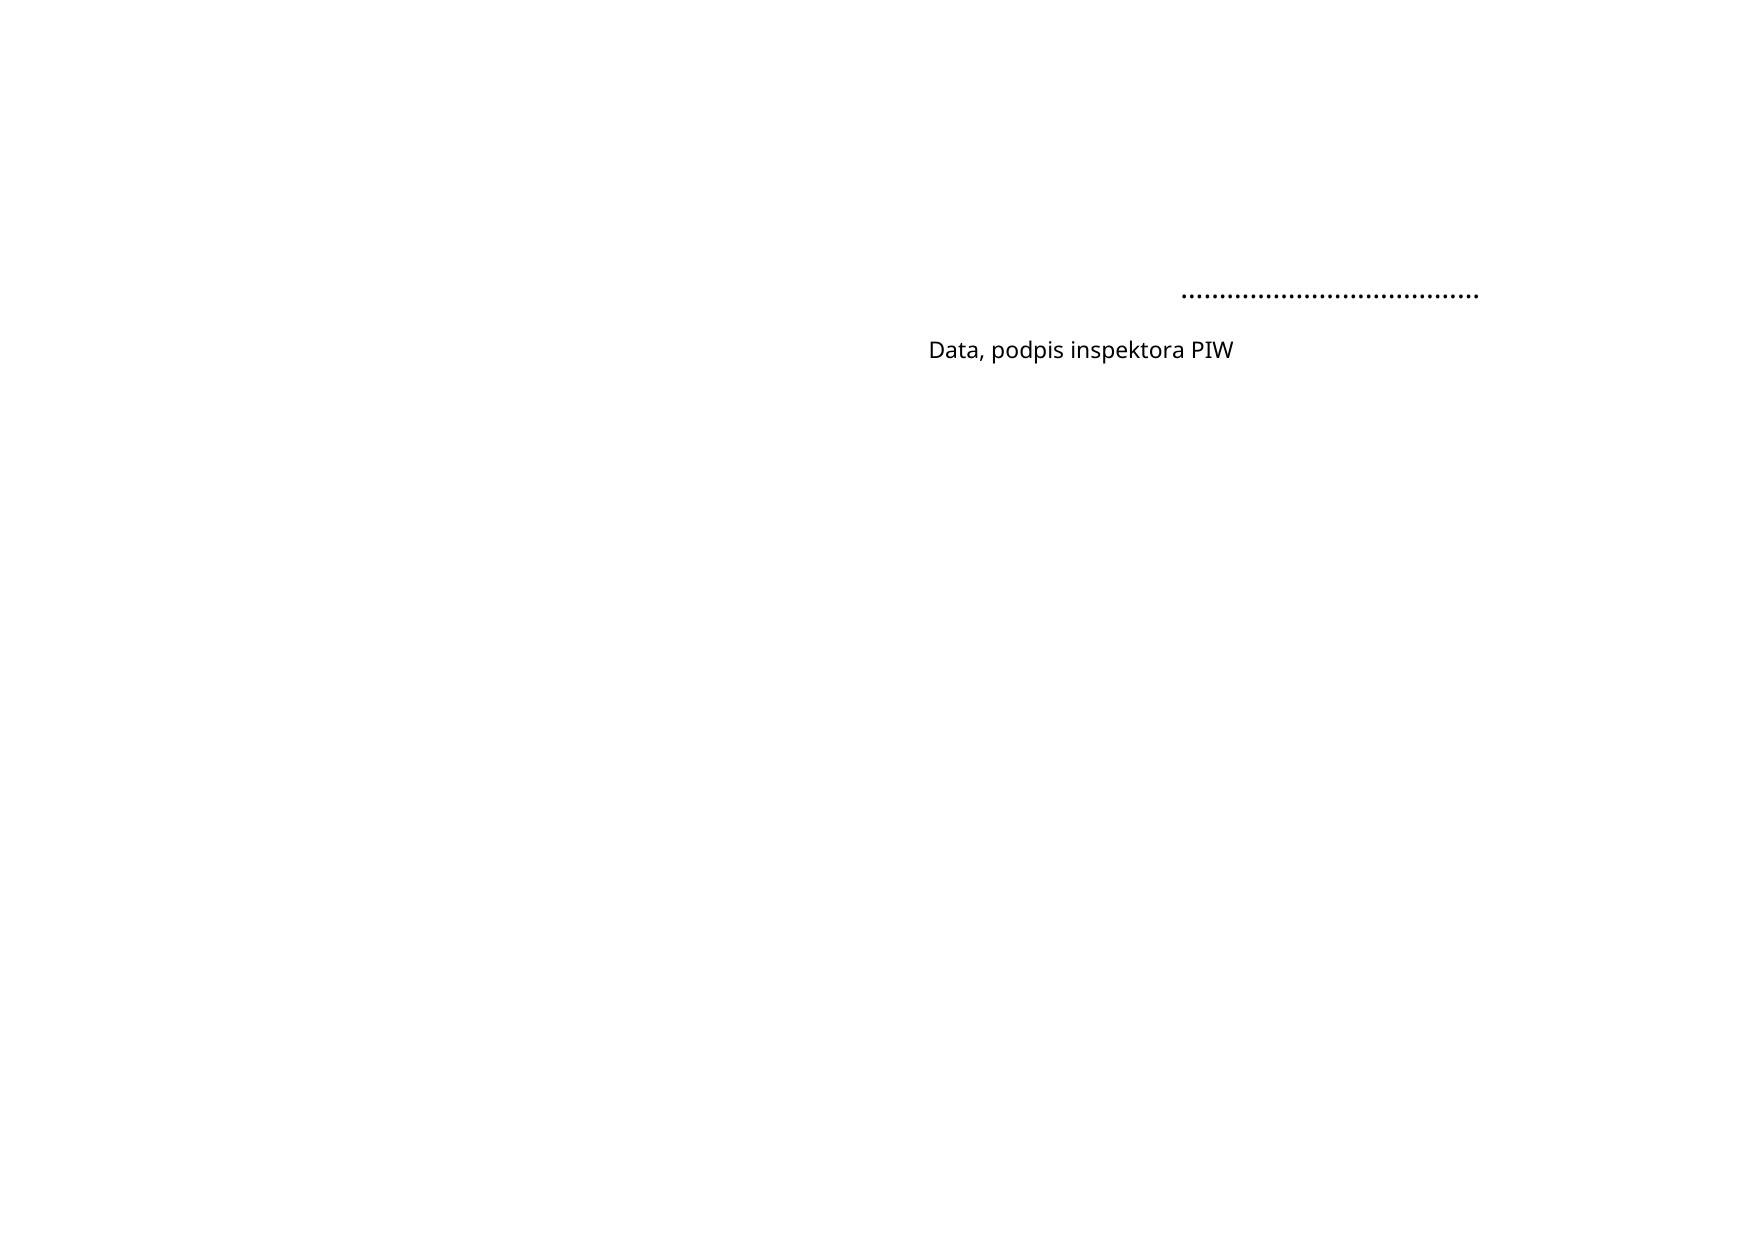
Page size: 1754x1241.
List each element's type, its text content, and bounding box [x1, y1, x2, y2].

text ………………………………… [1180, 268, 1606, 307]
list Data, podpis inspektora PIW [223, 334, 1606, 365]
